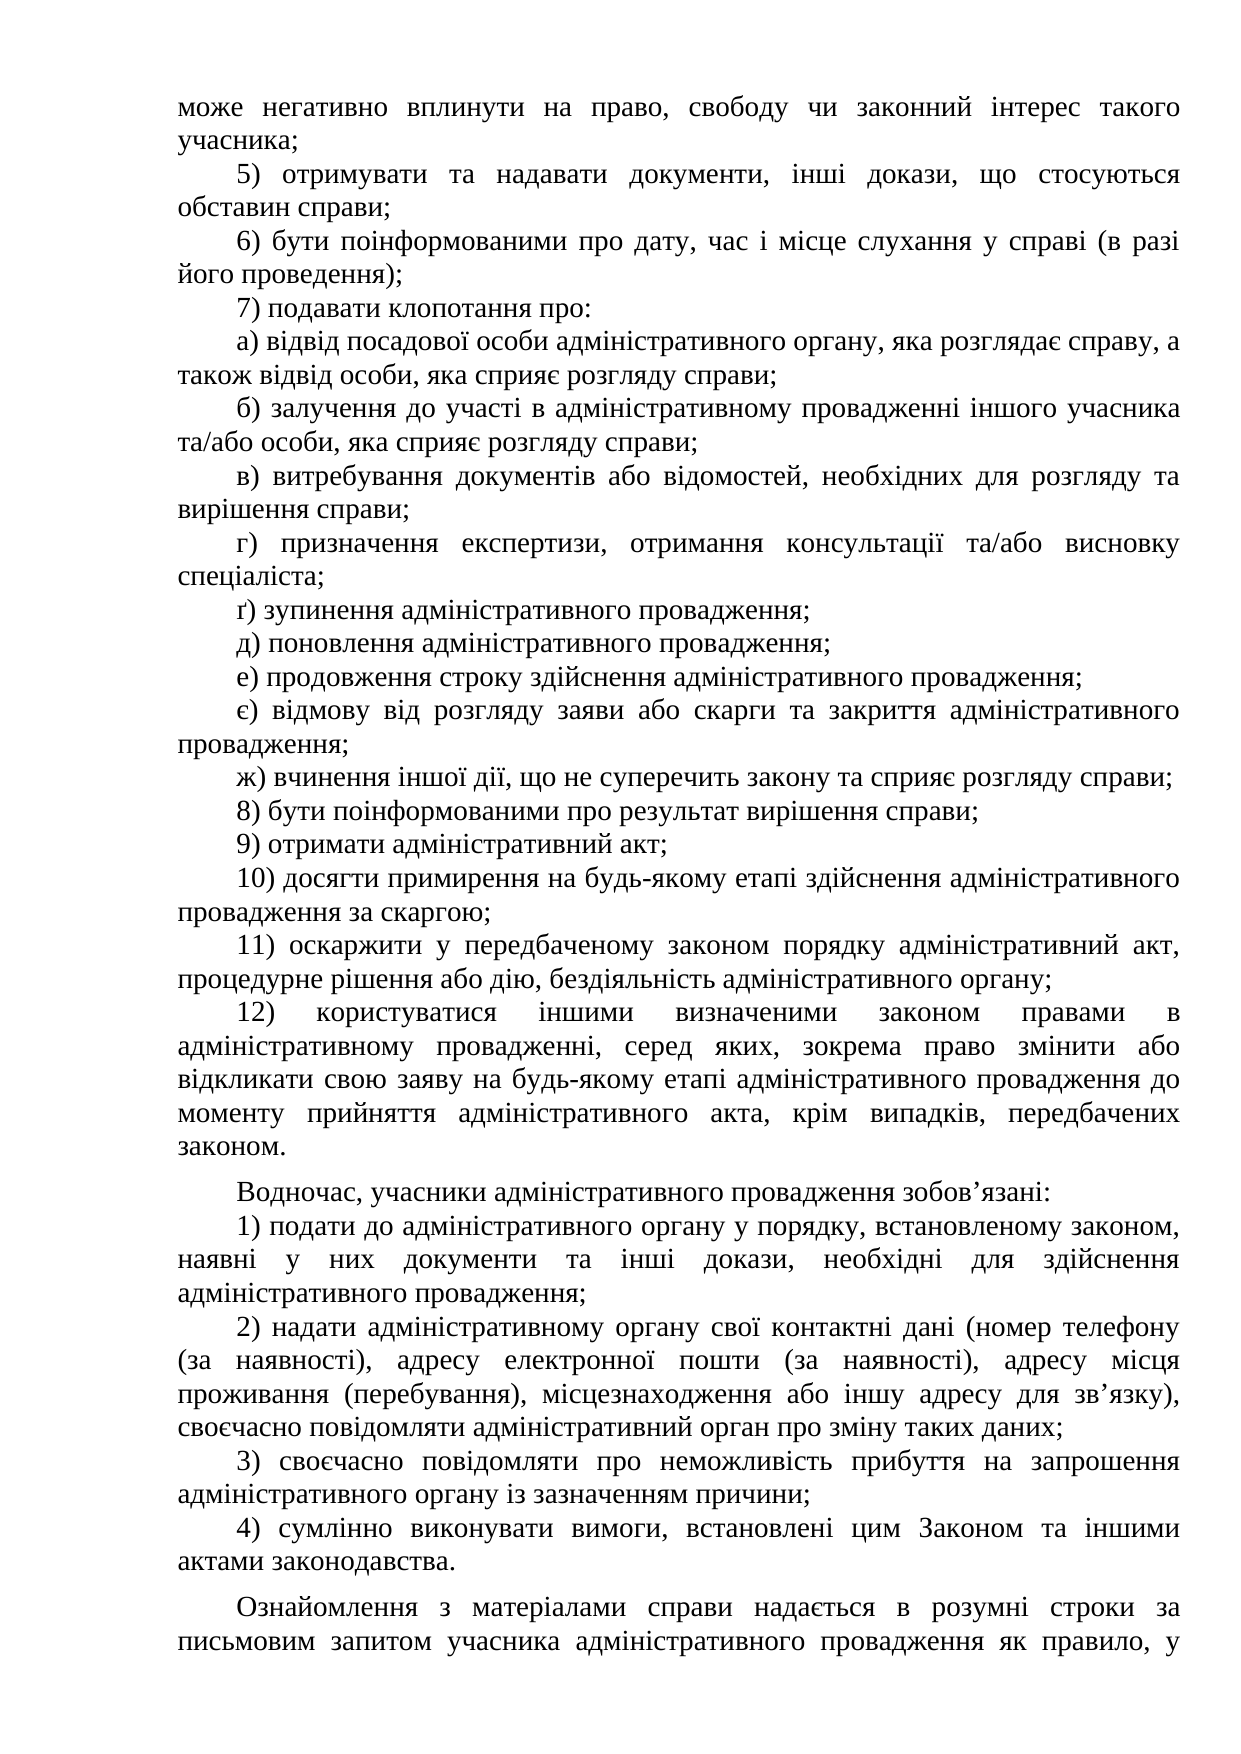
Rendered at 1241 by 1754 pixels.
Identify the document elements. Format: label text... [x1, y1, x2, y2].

text а) відвід посадової особи адміністративного органу, яка розглядає справу, а також відвід особи, яка сприяє розгляду справи; [177, 323, 1181, 391]
text Водночас, учасники адміністративного провадження зобов’язані: [177, 1174, 1181, 1208]
text 2) надати адміністративному органу свої контактні дані (номер телефону (за наявності), адресу електронної пошти (за наявності), адресу місця проживання (перебування), місцезнаходження або іншу адресу для зв’язку), своєчасно повідомляти адміністративний орган про зміну таких даних; [177, 1309, 1181, 1443]
text е) продовження строку здійснення адміністративного провадження; [177, 659, 1181, 692]
text 6) бути поінформованими про дату, час і місце слухання у справі (в разі його проведення); [177, 223, 1181, 290]
text 3) своєчасно повідомляти про неможливість прибуття на запрошення адміністративного органу із зазначенням причини; [177, 1443, 1181, 1510]
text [177, 89, 1181, 156]
text 7) подавати клопотання про: [177, 290, 1181, 323]
text 12) користуватися іншими визначеними законом правами в адміністративному провадженні, серед яких, зокрема право змінити або відкликати свою заяву на будь-якому етапі адміністративного провадження до моменту прийняття адміністративного акта, крім випадків, передбачених законом. [177, 994, 1181, 1162]
text 5) отримувати та надавати документи, інші докази, що стосуються обставин справи; [177, 156, 1181, 223]
text б) залучення до участі в адміністративному провадженні іншого учасника та/або особи, яка сприяє розгляду справи; [177, 391, 1181, 458]
text є) відмову від розгляду заяви або скарги та закриття адміністративного провадження; [177, 692, 1181, 759]
text 1) подати до адміністративного органу у порядку, встановленому законом, наявні у них документи та інші докази, необхідні для здійснення адміністративного провадження; [177, 1208, 1181, 1309]
text 11) оскаржити у передбаченому законом порядку адміністративний акт, процедурне рішення або дію, бездіяльність адміністративного органу; [177, 927, 1181, 994]
text ж) вчинення іншої дії, що не суперечить закону та сприяє розгляду справи; [177, 759, 1181, 793]
text ґ) зупинення адміністративного провадження; [177, 592, 1181, 625]
text 10) досягти примирення на будь-якому етапі здійснення адміністративного провадження за скаргою; [177, 860, 1181, 927]
text г) призначення експертизи, отримання консультації та/або висновку спеціаліста; [177, 525, 1181, 592]
text 9) отримати адміністративний акт; [177, 827, 1181, 860]
text в) витребування документів або відомостей, необхідних для розгляду та вирішення справи; [177, 458, 1181, 525]
text 4) сумлінно виконувати вимоги, встановлені цим Законом та іншими актами законодавства. [177, 1510, 1181, 1577]
text 8) бути поінформованими про результат вирішення справи; [177, 793, 1181, 827]
text д) поновлення адміністративного провадження; [177, 625, 1181, 659]
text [177, 1589, 1181, 1657]
